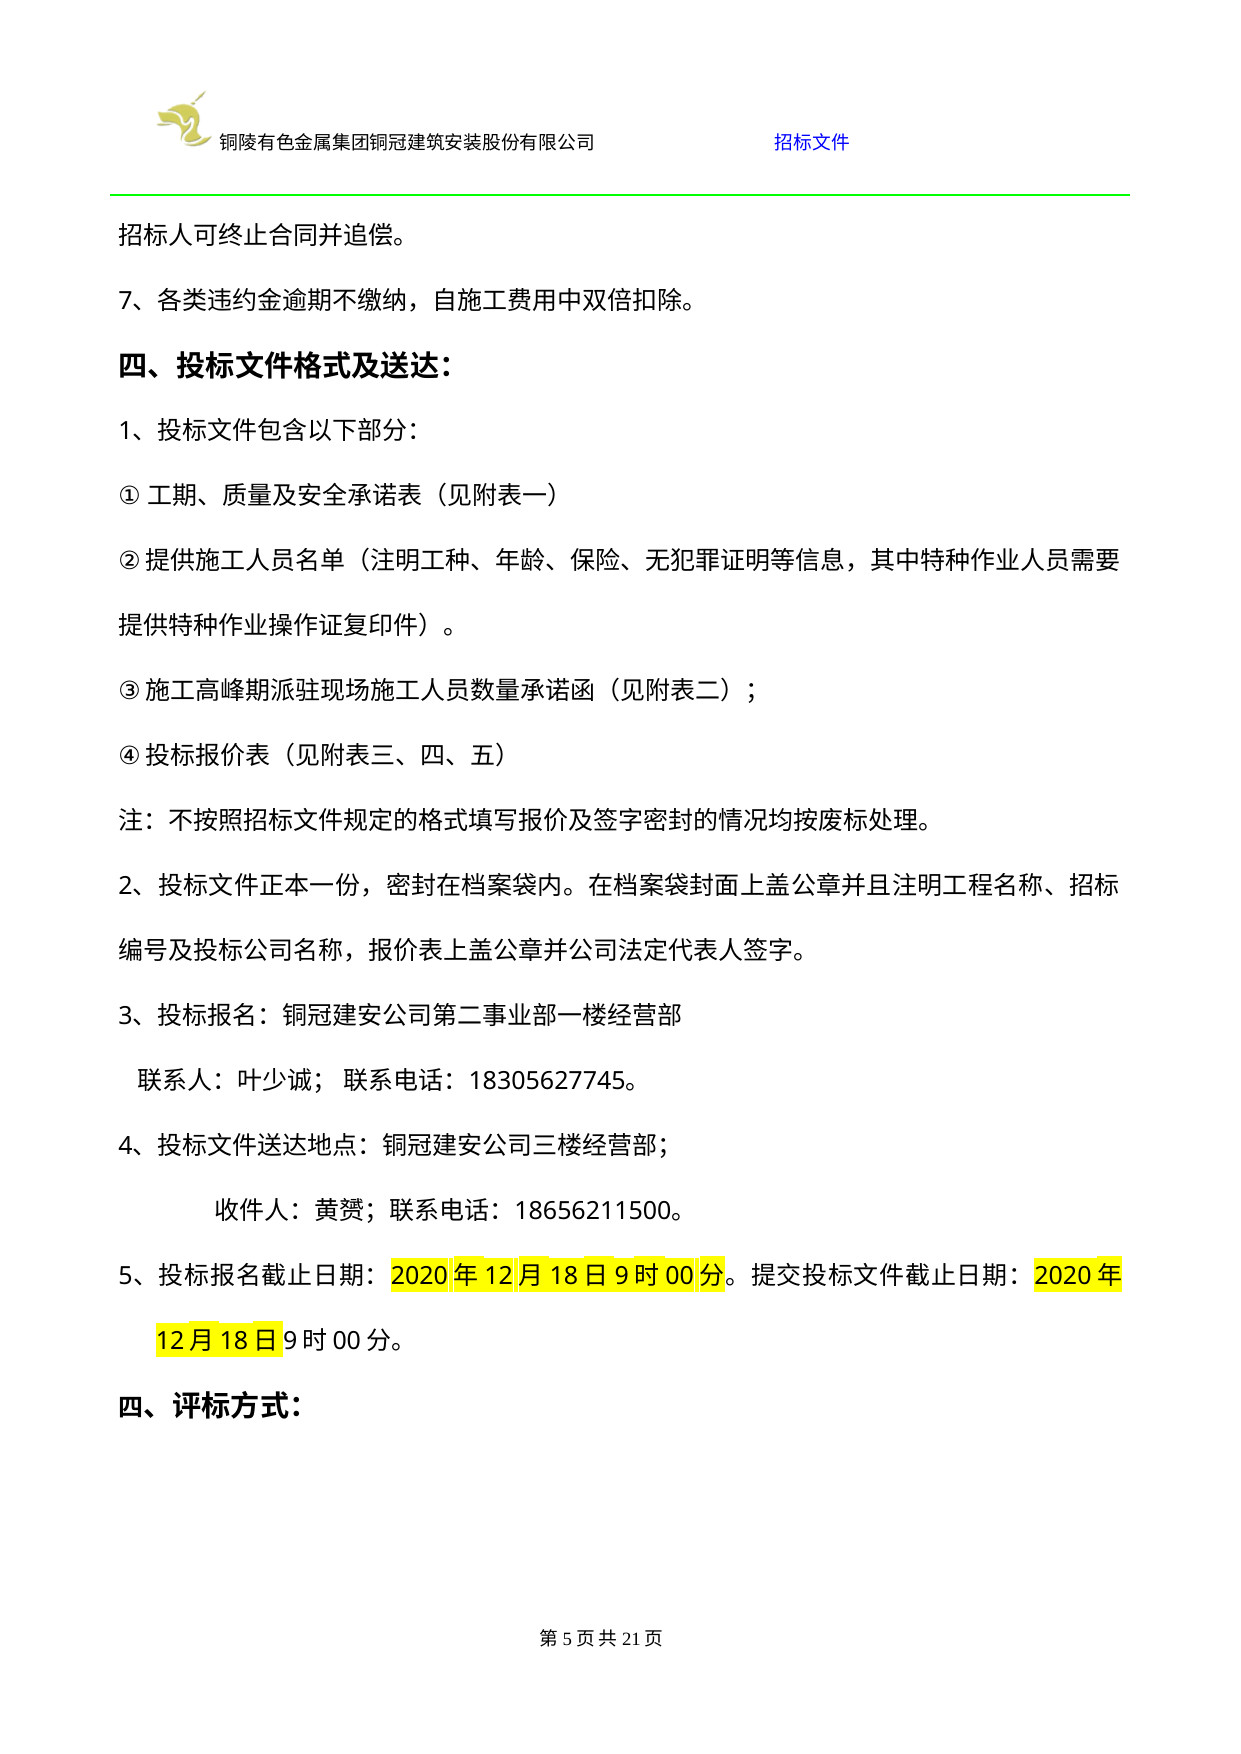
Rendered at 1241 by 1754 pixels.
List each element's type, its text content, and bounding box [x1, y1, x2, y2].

text 7、安全、质量、文明施工等需受招标人委托的项目部管控，符合招标人相关制度及要求。安全、质量、文明施工未满足要求视情形要求中标人支付1000-5000元违约金，情节严重招标人可终止合同并追偿。 [118, 201, 1122, 266]
text ②提供施工人员名单（注明工种、年龄、保险、无犯罪证明等信息，其中特种作业人员需要提供特种作业操作证复印件）。 [118, 526, 1122, 656]
text ④投标报价表（见附表三、四、五） [118, 721, 1122, 786]
text 联系人：叶少诚； 联系电话：18305627745。 [118, 1046, 1122, 1111]
text 3、投标报名：铜冠建安公司第二事业部一楼经营部 [118, 981, 1122, 1046]
text 四、评标方式： [118, 1371, 1122, 1436]
text 四、投标文件格式及送达： [118, 331, 1122, 396]
text 收件人：黄赟；联系电话：18656211500。 [177, 1176, 1122, 1241]
text 1、投标文件包含以下部分： [118, 396, 1122, 461]
text 4、投标文件送达地点：铜冠建安公司三楼经营部； [118, 1111, 1122, 1176]
text 7、各类违约金逾期不缴纳，自施工费用中双倍扣除。 [118, 266, 1122, 331]
text 2、投标文件正本一份，密封在档案袋内。在档案袋封面上盖公章并且注明工程名称、招标编号及投标公司名称，报价表上盖公章并公司法定代表人签字。 [118, 851, 1122, 981]
text 5、投标报名截止日期：2020年12月18日9时00分。提交投标文件截止日期：2020年12月18日9时00分。 [118, 1241, 1122, 1371]
text ① 工期、质量及安全承诺表（见附表一） [118, 461, 1122, 526]
text ③施工高峰期派驻现场施工人员数量承诺函（见附表二）； [118, 656, 1122, 721]
text 注：不按照招标文件规定的格式填写报价及签字密封的情况均按废标处理。 [118, 786, 1122, 851]
picture [155, 90, 220, 150]
